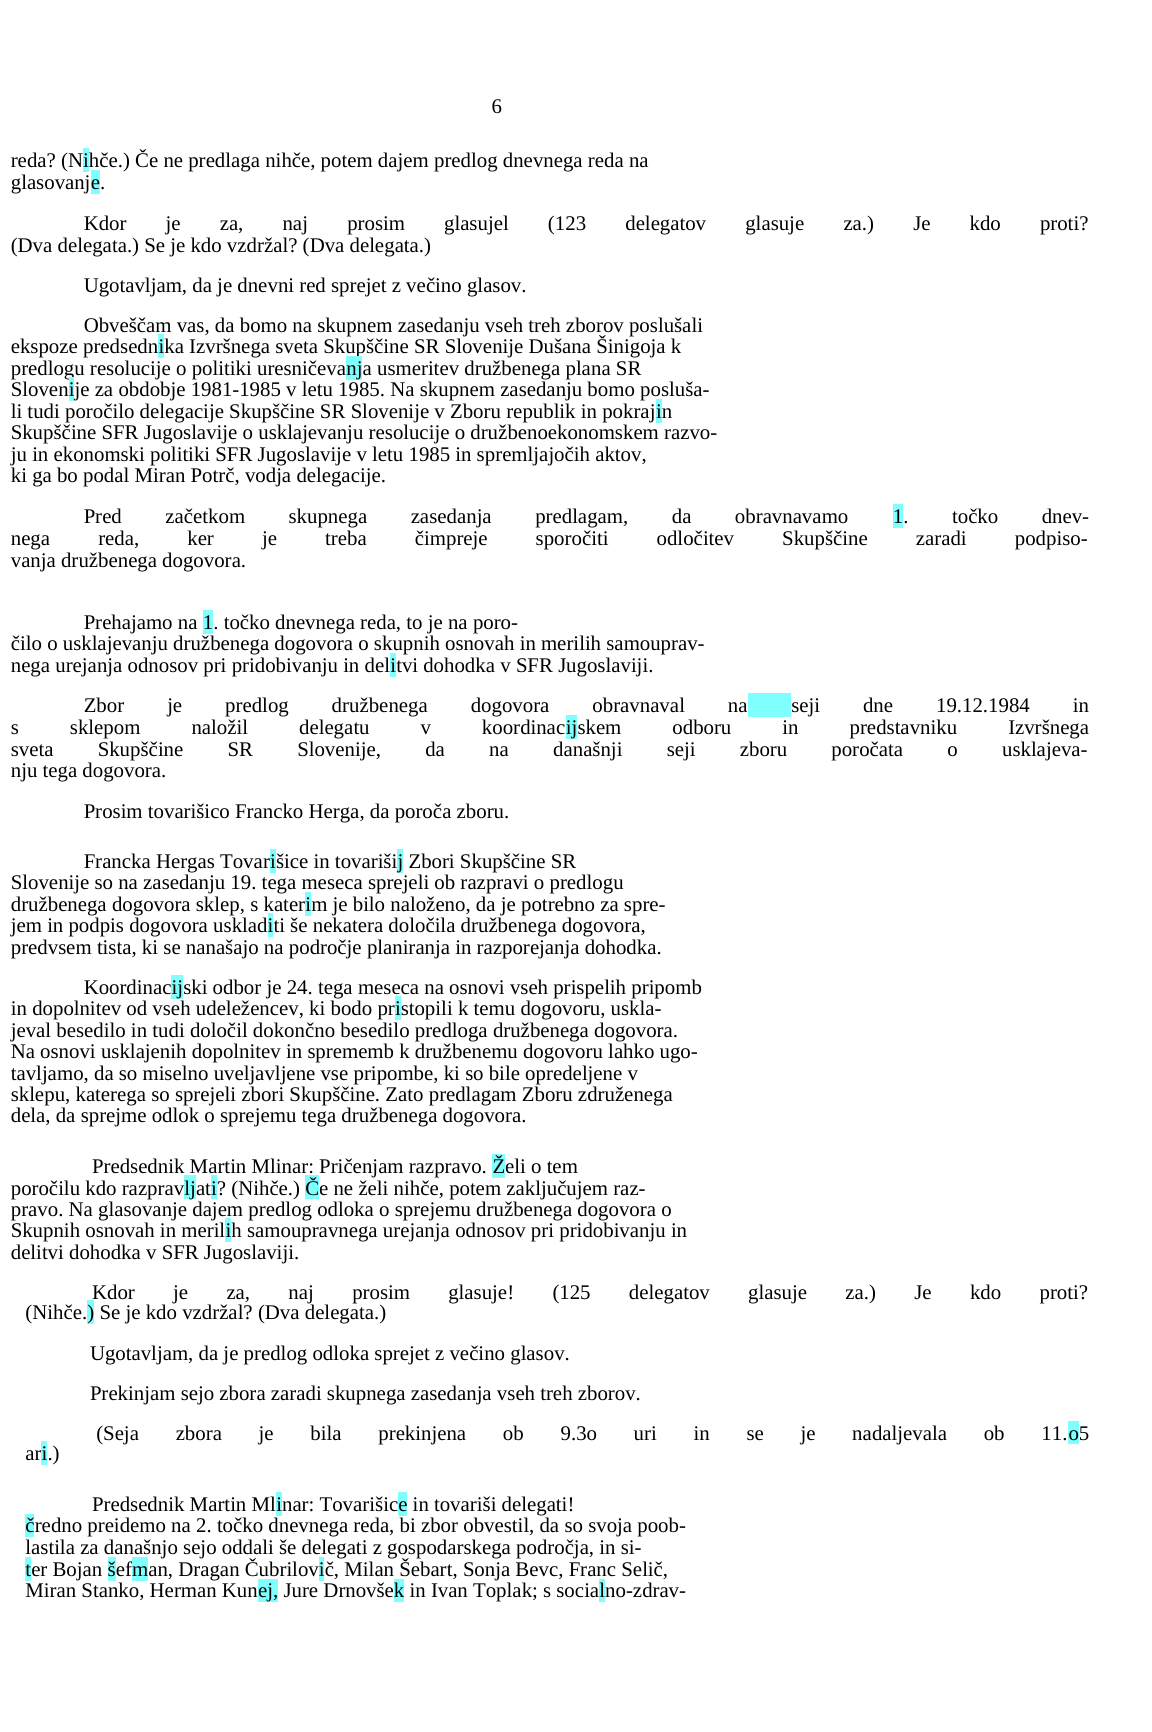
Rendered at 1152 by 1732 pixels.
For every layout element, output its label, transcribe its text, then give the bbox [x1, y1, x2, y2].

text Koordinacijski odbor je 24. tega meseca na osnovi vseh prispelih pripomb in dopolnitev od vseh udeležencev, ki bodo pristopili k temu dogovoru, uskla- jeval besedilo in tudi določil dokončno besedilo predloga družbenega dogovora. Na osnovi usklajenih dopolnitev in sprememb k družbenemu dogovoru lahko ugo- tavljamo, da so miselno uveljavljene vse pripombe, ki so bile opredeljene v sklepu, katerega so sprejeli zbori Skupščine. Zato predlagam Zboru združenega dela, da sprejme odlok o sprejemu tega družbenega dogovora. [11, 977, 1089, 1127]
text Francka Hergas Tovarišice in tovarišij Zbori Skupščine SR Slovenije so na zasedanju 19. tega meseca sprejeli ob razpravi o predlogu družbenega dogovora sklep, s katerim je bilo naloženo, da je potrebno za spre- jem in podpis dogovora uskladiti še nekatera določila družbenega dogovora, predvsem tista, ki se nanašajo na področje planiranja in razporejanja dohodka. [11, 851, 1089, 959]
text Obveščam vas, da bomo na skupnem zasedanju vseh treh zborov poslušali ekspoze predsednika Izvršnega sveta Skupščine SR Slovenije Dušana Šinigoja k predlogu resolucije o politiki uresničevanja usmeritev družbenega plana SR Slovenije za obdobje 1981-1985 v letu 1985. Na skupnem zasedanju bomo posluša- li tudi poročilo delegacije Skupščine SR Slovenije v Zboru republik in pokrajin Skupščine SFR Jugoslavije o usklajevanju resolucije o družbenoekonomskem razvo- ju in ekonomski politiki SFR Jugoslavije v letu 1985 in spremljajočih aktov, ki ga bo podal Miran Potrč, vodja delegacije. [11, 316, 1089, 487]
text Prosim tovarišico Francko Herga, da poroča zboru. [11, 801, 1089, 822]
text Ugotavljam, da je predlog odloka sprejet z večino glasov. [11, 1343, 1089, 1364]
text Predsednik Martin Mlinar: Pričenjam razpravo. Želi o tem poročilu kdo razpravljati? (Nihče.) Če ne želi nihče, potem zaključujem raz- pravo. Na glasovanje dajem predlog odloka o sprejemu družbenega dogovora o Skupnih osnovah in merilih samoupravnega urejanja odnosov pri pridobivanju in delitvi dohodka v SFR Jugoslaviji. [11, 1157, 1089, 1264]
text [25, 1494, 1089, 1602]
text Pred začetkom skupnega zasedanja predlagam, da obravnavamo 1. točko dnev- nega reda, ker je treba čimpreje sporočiti odločitev Skupščine zaradi podpiso- vanja družbenega dogovora. [11, 506, 1089, 572]
text Prehajamo na 1. točko dnevnega reda, to je na poro- čilo o usklajevanju družbenega dogovora o skupnih osnovah in merilih samouprav- nega urejanja odnosov pri pridobivanju in delitvi dohodka v SFR Jugoslaviji. [11, 612, 1089, 677]
text (Seja zbora je bila prekinjena ob 9.3o uri in se je nadaljevala ob 11.o5 ari.) [25, 1423, 1089, 1465]
text Prekinjam sejo zbora zaradi skupnega zasedanja vseh treh zborov. [11, 1383, 1089, 1404]
text Zbor je predlog družbenega dogovora obravnaval na seji dne 19.12.1984 in s sklepom naložil delegatu v koordinacijskem odboru in predstavniku Izvršnega sveta Skupščine SR Slovenije, da na današnji seji zboru poročata o usklajeva- nju tega dogovora. [11, 696, 1089, 782]
text Kdor je za, naj prosim glasuje! (125 delegatov glasuje za.) Je kdo proti? (Nihče.) Se je kdo vzdržal? (Dva delegata.) [25, 1283, 1089, 1324]
text Kdor je za, naj prosim glasujel (123 delegatov glasuje za.) Je kdo proti? (Dva delegata.) Se je kdo vzdržal? (Dva delegata.) [11, 212, 1089, 257]
text Ugotavljam, da je dnevni red sprejet z večino glasov. [11, 276, 1089, 297]
text reda? (Nihče.) Če ne predlaga nihče, potem dajem predlog dnevnega reda na glasovanje. [11, 149, 1089, 194]
